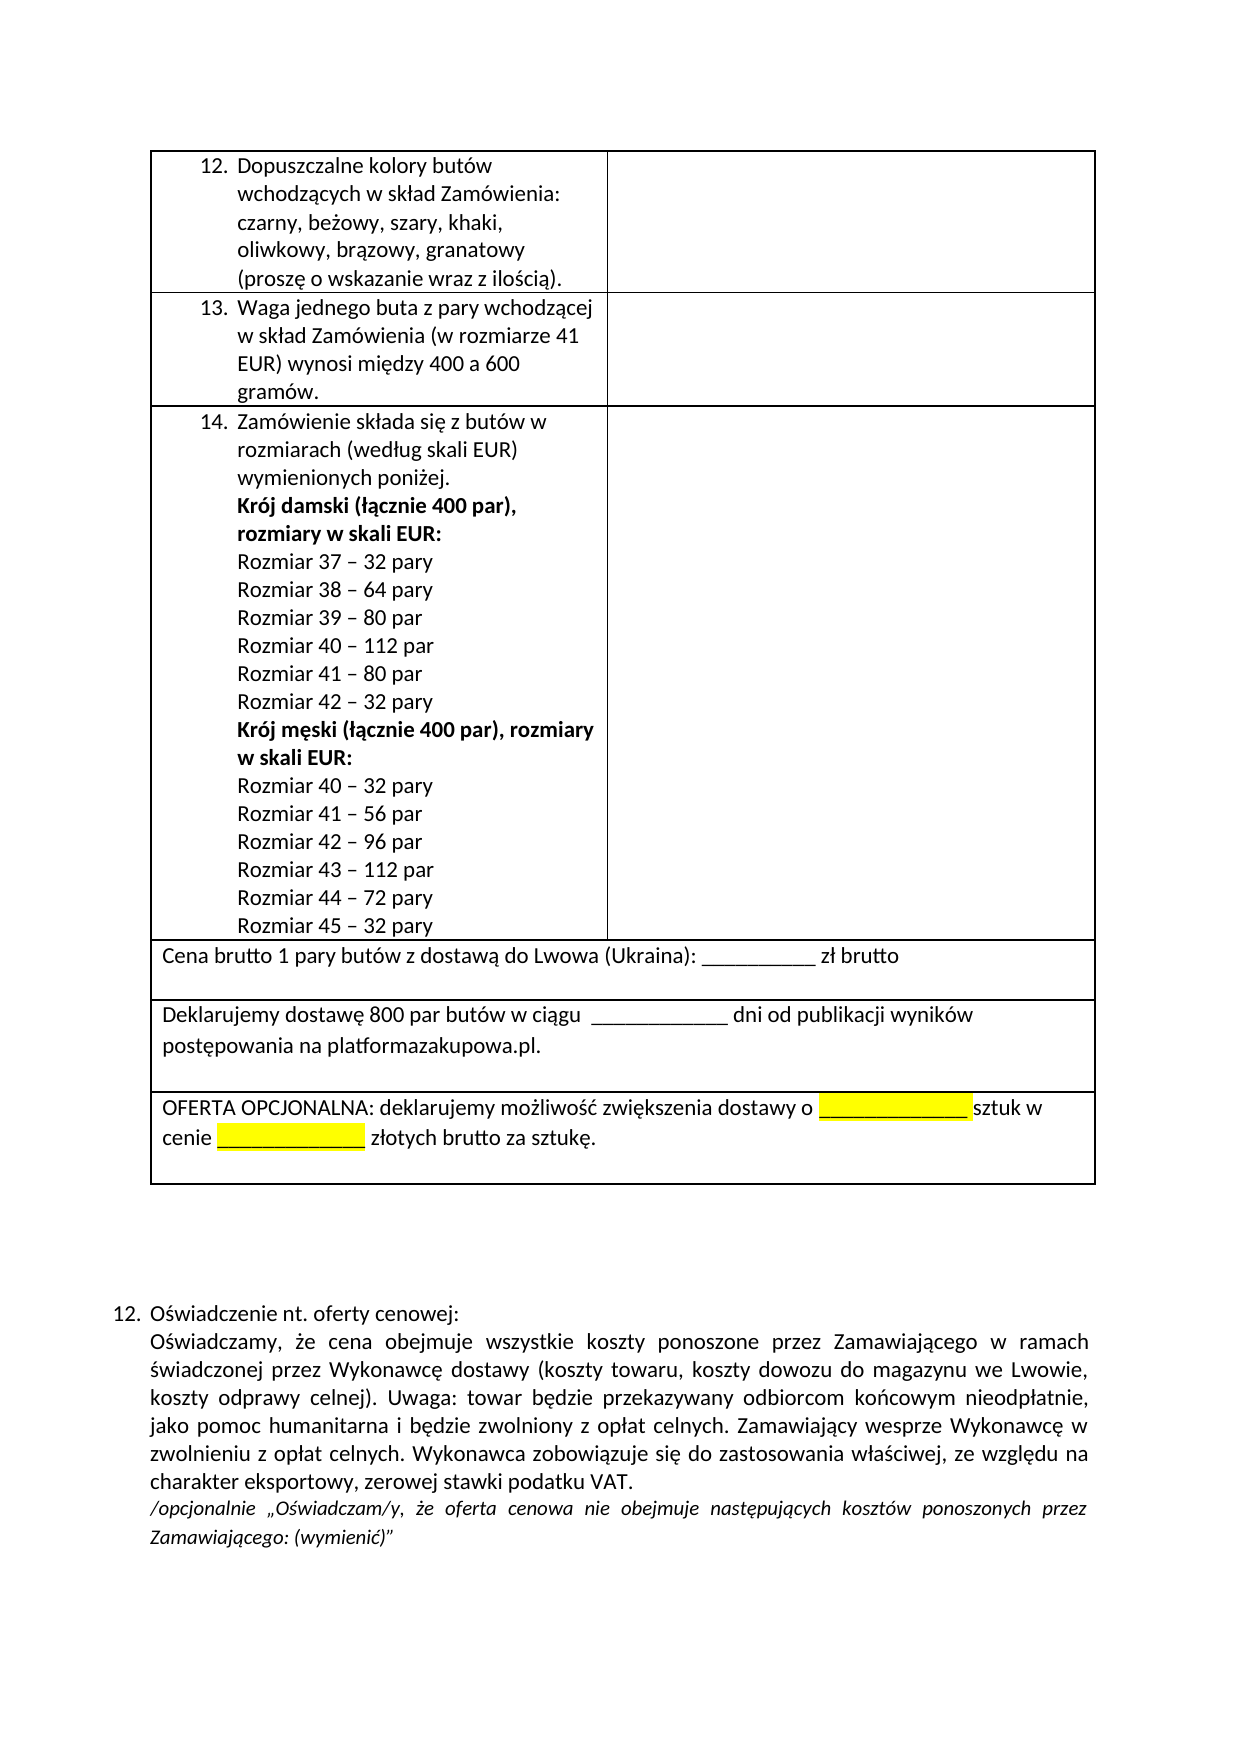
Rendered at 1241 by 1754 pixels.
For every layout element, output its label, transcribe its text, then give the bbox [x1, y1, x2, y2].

list Oświadczenie nt. oferty cenowej: [112, 1299, 1090, 1327]
table_cell Deklarujemy dostawę 800 par butów w ciągu ____________ dni od publikacji wyników postępowania na platformazakupowa.pl. [152, 1001, 1094, 1091]
text /opcjonalnie „Oświadczam/y, że oferta cenowa nie obejmuje następujących kosztów ponoszonych przez Zamawiającego: (wymienić)” [150, 1496, 1090, 1549]
table_cell Dopuszczalne kolory butów wchodzących w skład Zamówienia: czarny, beżowy, szary, khaki, oliwkowy, brązowy, granatowy (proszę o wskazanie wraz z ilością). [152, 152, 607, 292]
table_cell Zamówienie składa się z butów w rozmiarach (według skali EUR) wymienionych poniżej. Krój damski (łącznie 400 par), rozmiary w skali EUR: Rozmiar 37 – 32 pary Rozmiar 38 – 64 pary Rozmiar 39 – 80 par Rozmiar 40 – 112 par Rozmiar 41 – 80 par Rozmiar 42 – 32 pary Krój męski (łącznie 400 par), rozmiary w skali EUR: Rozmiar 40 – 32 pary Rozmiar 41 – 56 par Rozmiar 42 – 96 par Rozmiar 43 – 112 par Rozmiar 44 – 72 pary Rozmiar 45 – 32 pary [152, 407, 607, 939]
text Oświadczamy, że cena obejmuje wszystkie koszty ponoszone przez Zamawiającego w ramach świadczonej przez Wykonawcę dostawy (koszty towaru, koszty dowozu do magazynu we Lwowie, koszty odprawy celnej). Uwaga: towar będzie przekazywany odbiorcom końcowym nieodpłatnie, jako pomoc humanitarna i będzie zwolniony z opłat celnych. Zamawiający wesprze Wykonawcę w zwolnieniu z opłat celnych. Wykonawca zobowiązuje się do zastosowania właściwej, ze względu na charakter eksportowy, zerowej stawki podatku VAT. [150, 1327, 1090, 1496]
table_cell [608, 152, 1094, 292]
table_cell Waga jednego buta z pary wchodzącej w skład Zamówienia (w rozmiarze 41 EUR) wynosi między 400 a 600 gramów. [152, 293, 607, 405]
table_cell [608, 293, 1094, 405]
table_cell Cena brutto 1 pary butów z dostawą do Lwowa (Ukraina): __________ zł brutto [152, 941, 1094, 999]
table_cell [608, 407, 1094, 939]
table_cell OFERTA OPCJONALNA: deklarujemy możliwość zwiększenia dostawy o _____________ sztuk w cenie _____________ złotych brutto za sztukę. [152, 1093, 1094, 1183]
